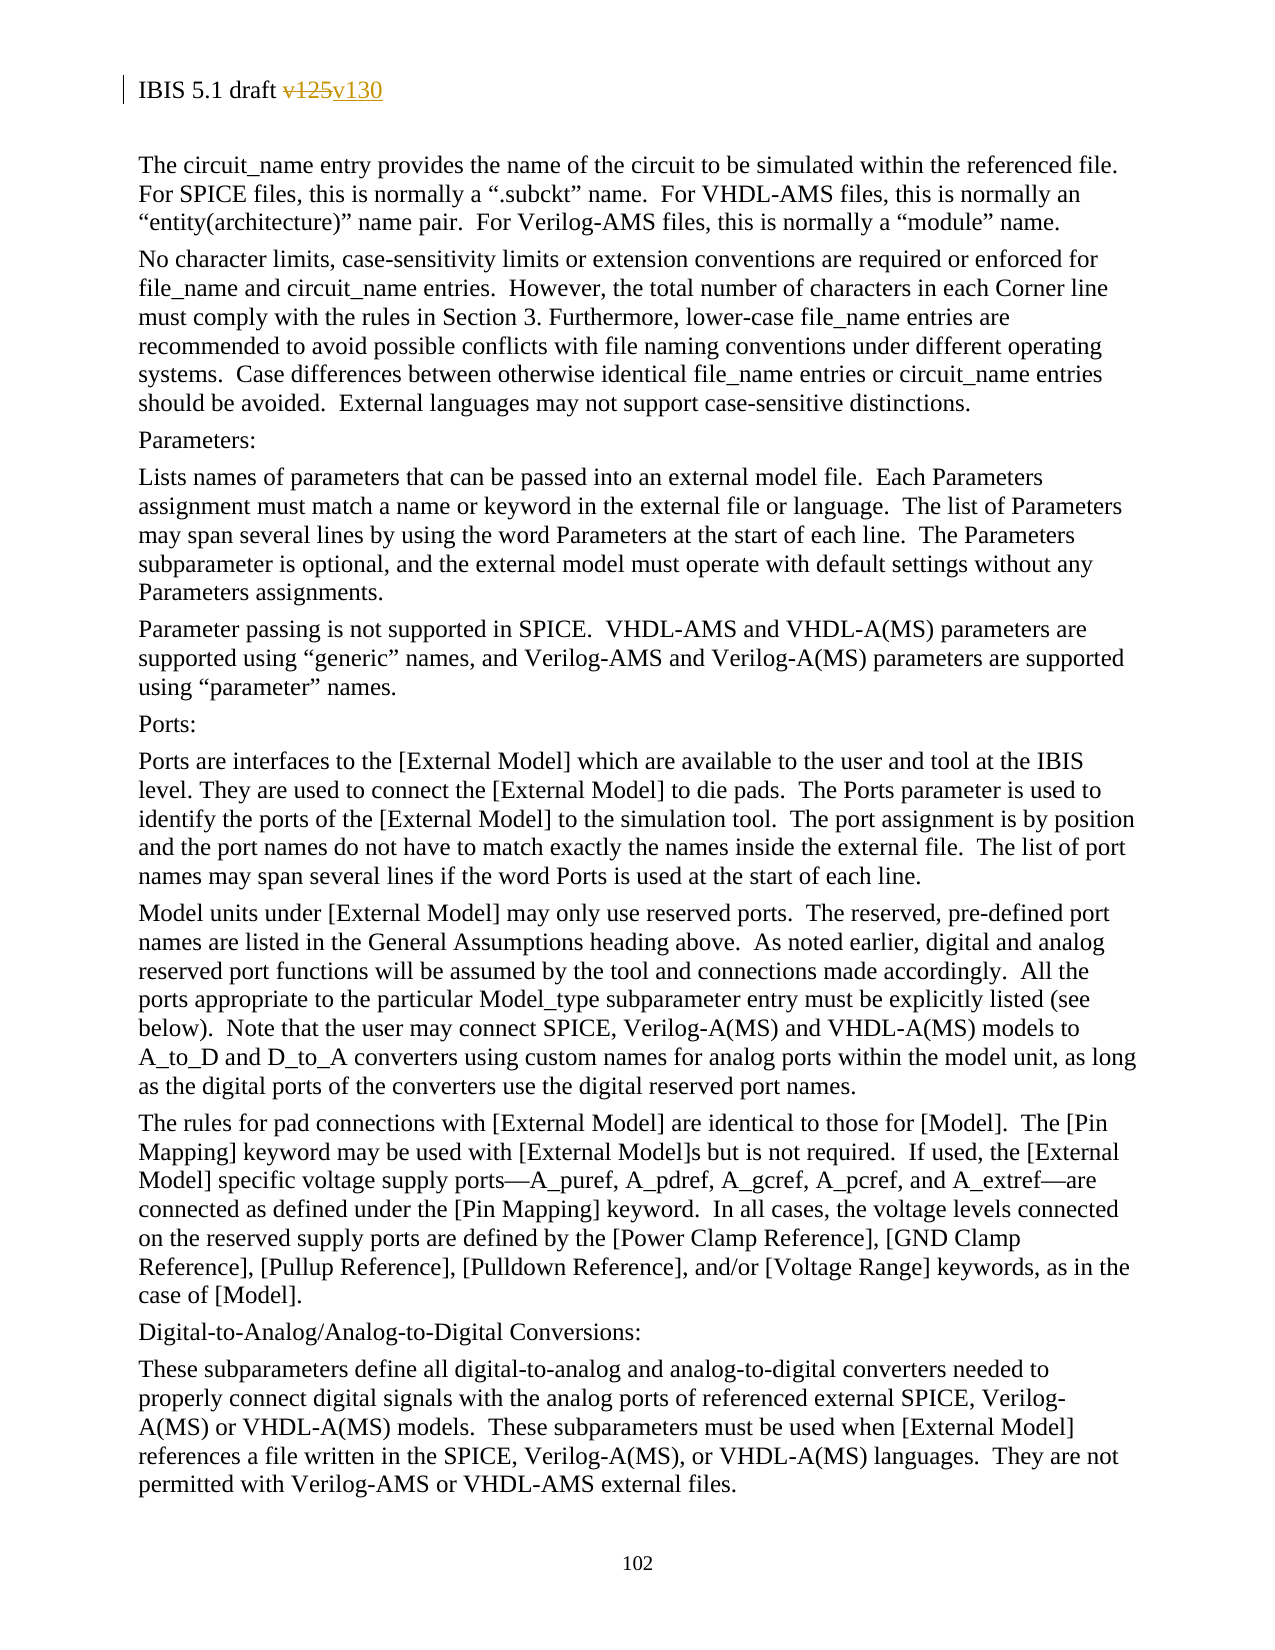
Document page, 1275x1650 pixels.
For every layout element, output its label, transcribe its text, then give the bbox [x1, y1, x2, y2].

text No character limits, case-sensitivity limits or extension conventions are required or enforced for file_name and circuit_name entries. However, the total number of characters in each Corner line must comply with the rules in Section 3. Furthermore, lower-case file_name entries are recommended to avoid possible conflicts with file naming conventions under different operating systems. Case differences between otherwise identical file_name entries or circuit_name entries should be avoided. External languages may not support case-sensitive distinctions. [138, 244, 1137, 417]
text The circuit_name entry provides the name of the circuit to be simulated within the referenced file. For SPICE files, this is normally a “.subckt” name. For VHDL-AMS files, this is normally an “entity(architecture)” name pair. For Verilog-AMS files, this is normally a “module” name. [138, 150, 1137, 236]
text Parameters: [138, 425, 1137, 454]
text Parameter passing is not supported in SPICE. VHDL-AMS and VHDL-A(MS) parameters are supported using “generic” names, and Verilog-AMS and Verilog-A(MS) parameters are supported using “parameter” names. [138, 614, 1137, 701]
text Model units under [External Model] may only use reserved ports. The reserved, pre-defined port names are listed in the General Assumptions heading above. As noted earlier, digital and analog reserved port functions will be assumed by the tool and connections made accordingly. All the ports appropriate to the particular Model_type subparameter entry must be explicitly listed (see below). Note that the user may connect SPICE, Verilog-A(MS) and VHDL-A(MS) models to A_to_D and D_to_A converters using custom names for analog ports within the model unit, as long as the digital ports of the converters use the digital reserved port names. [138, 898, 1137, 1099]
text These subparameters define all digital-to-analog and analog-to-digital converters needed to properly connect digital signals with the analog ports of referenced external SPICE, Verilog-A(MS) or VHDL-A(MS) models. These subparameters must be used when [External Model] references a file written in the SPICE, Verilog-A(MS), or VHDL-A(MS) languages. They are not permitted with Verilog-AMS or VHDL-AMS external files. [138, 1354, 1137, 1498]
text Lists names of parameters that can be passed into an external model file. Each Parameters assignment must match a name or keyword in the external file or language. The list of Parameters may span several lines by using the word Parameters at the start of each line. The Parameters subparameter is optional, and the external model must operate with default settings without any Parameters assignments. [138, 462, 1137, 606]
text Ports: [138, 709, 1137, 738]
text The rules for pad connections with [External Model] are identical to those for [Model]. The [Pin Mapping] keyword may be used with [External Model]s but is not required. If used, the [External Model] specific voltage supply ports—A_puref, A_pdref, A_gcref, A_pcref, and A_extref—are connected as defined under the [Pin Mapping] keyword. In all cases, the voltage levels connected on the reserved supply ports are defined by the [Power Clamp Reference], [GND Clamp Reference], [Pullup Reference], [Pulldown Reference], and/or [Voltage Range] keywords, as in the case of [Model]. [138, 1108, 1137, 1309]
text Digital-to-Analog/Analog-to-Digital Conversions: [138, 1317, 1137, 1346]
text Ports are interfaces to the [External Model] which are available to the user and tool at the IBIS level. They are used to connect the [External Model] to die pads. The Ports parameter is used to identify the ports of the [External Model] to the simulation tool. The port assignment is by position and the port names do not have to match exactly the names inside the external file. The list of port names may span several lines if the word Ports is used at the start of each line. [138, 746, 1137, 890]
